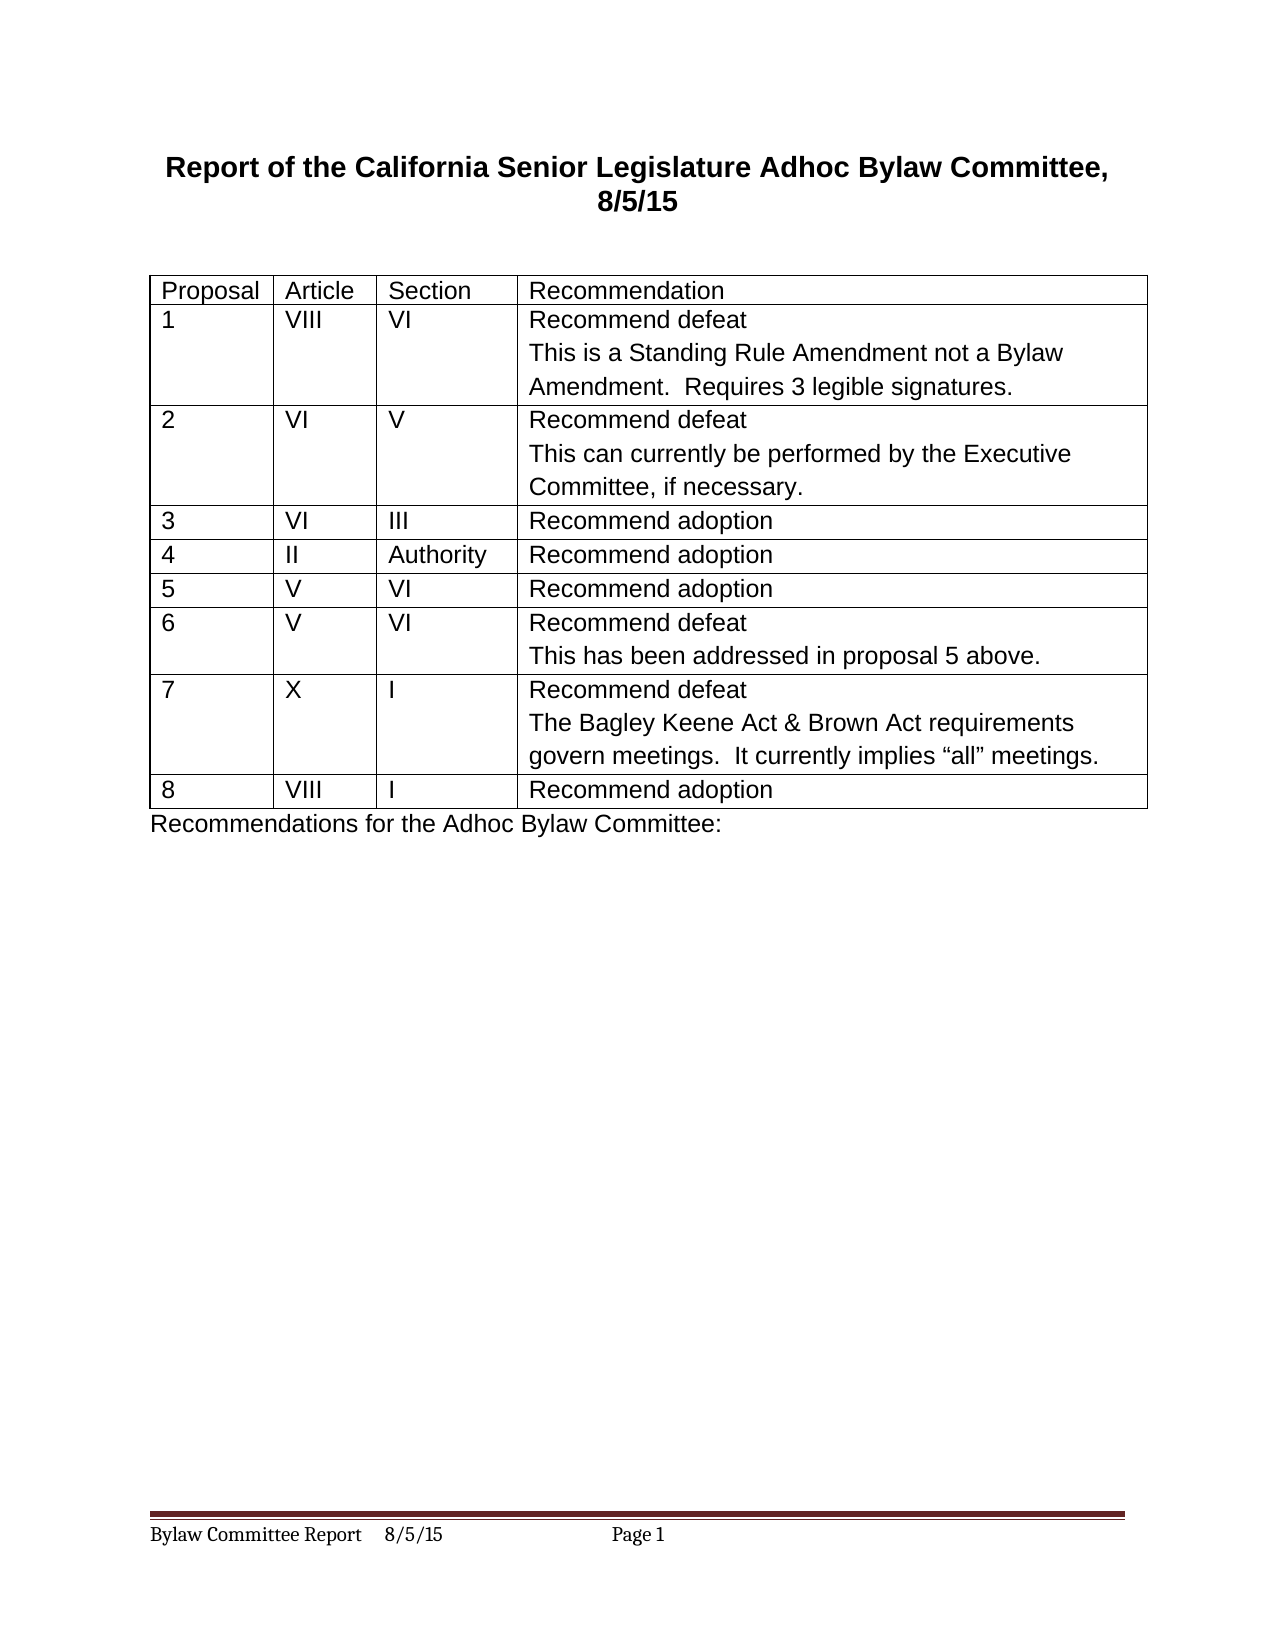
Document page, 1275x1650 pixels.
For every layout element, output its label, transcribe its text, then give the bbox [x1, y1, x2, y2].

table_header Recommendation [518, 276, 1147, 304]
text Recommendations for the Adhoc Bylaw Committee: [150, 809, 1125, 838]
table_cell Recommend defeat This is a Standing Rule Amendment not a Bylaw Amendment. Requires 3 legible signatures. [518, 305, 1147, 404]
table_cell 3 [151, 506, 273, 539]
text Report of the California Senior Legislature Adhoc Bylaw Committee, 8/5/15 [150, 150, 1125, 217]
table_cell I [377, 675, 517, 774]
table_cell 7 [151, 675, 273, 774]
table_cell Recommend adoption [518, 775, 1147, 808]
table_cell VI [377, 574, 517, 607]
table_cell V [377, 406, 517, 504]
table_cell III [377, 506, 517, 539]
table_cell VIII [274, 305, 376, 404]
table_cell Recommend adoption [518, 506, 1147, 539]
table_cell VI [377, 305, 517, 404]
table_cell Recommend adoption [518, 574, 1147, 607]
table_cell Recommend adoption [518, 540, 1147, 573]
table_cell 2 [151, 406, 273, 504]
table_cell 1 [151, 305, 273, 404]
table_cell VI [274, 406, 376, 504]
table_cell VI [377, 608, 517, 674]
table_header Article [274, 276, 376, 304]
table_cell VI [274, 506, 376, 539]
table_cell Recommend defeat The Bagley Keene Act & Brown Act requirements govern meetings. It currently implies “all” meetings. [518, 675, 1147, 774]
table_cell X [274, 675, 376, 774]
table_cell Recommend defeat This has been addressed in proposal 5 above. [518, 608, 1147, 674]
table_header Proposal [151, 276, 273, 304]
table_cell 8 [151, 775, 273, 808]
table_cell Authority [377, 540, 517, 573]
table_header Section [377, 276, 517, 304]
table_cell 4 [151, 540, 273, 573]
table_cell I [377, 775, 517, 808]
table_cell 6 [151, 608, 273, 674]
table_cell 5 [151, 574, 273, 607]
table_cell V [274, 608, 376, 674]
table_cell II [274, 540, 376, 573]
table_cell Recommend defeat This can currently be performed by the Executive Committee, if necessary. [518, 406, 1147, 504]
table_cell V [274, 574, 376, 607]
table_cell VIII [274, 775, 376, 808]
